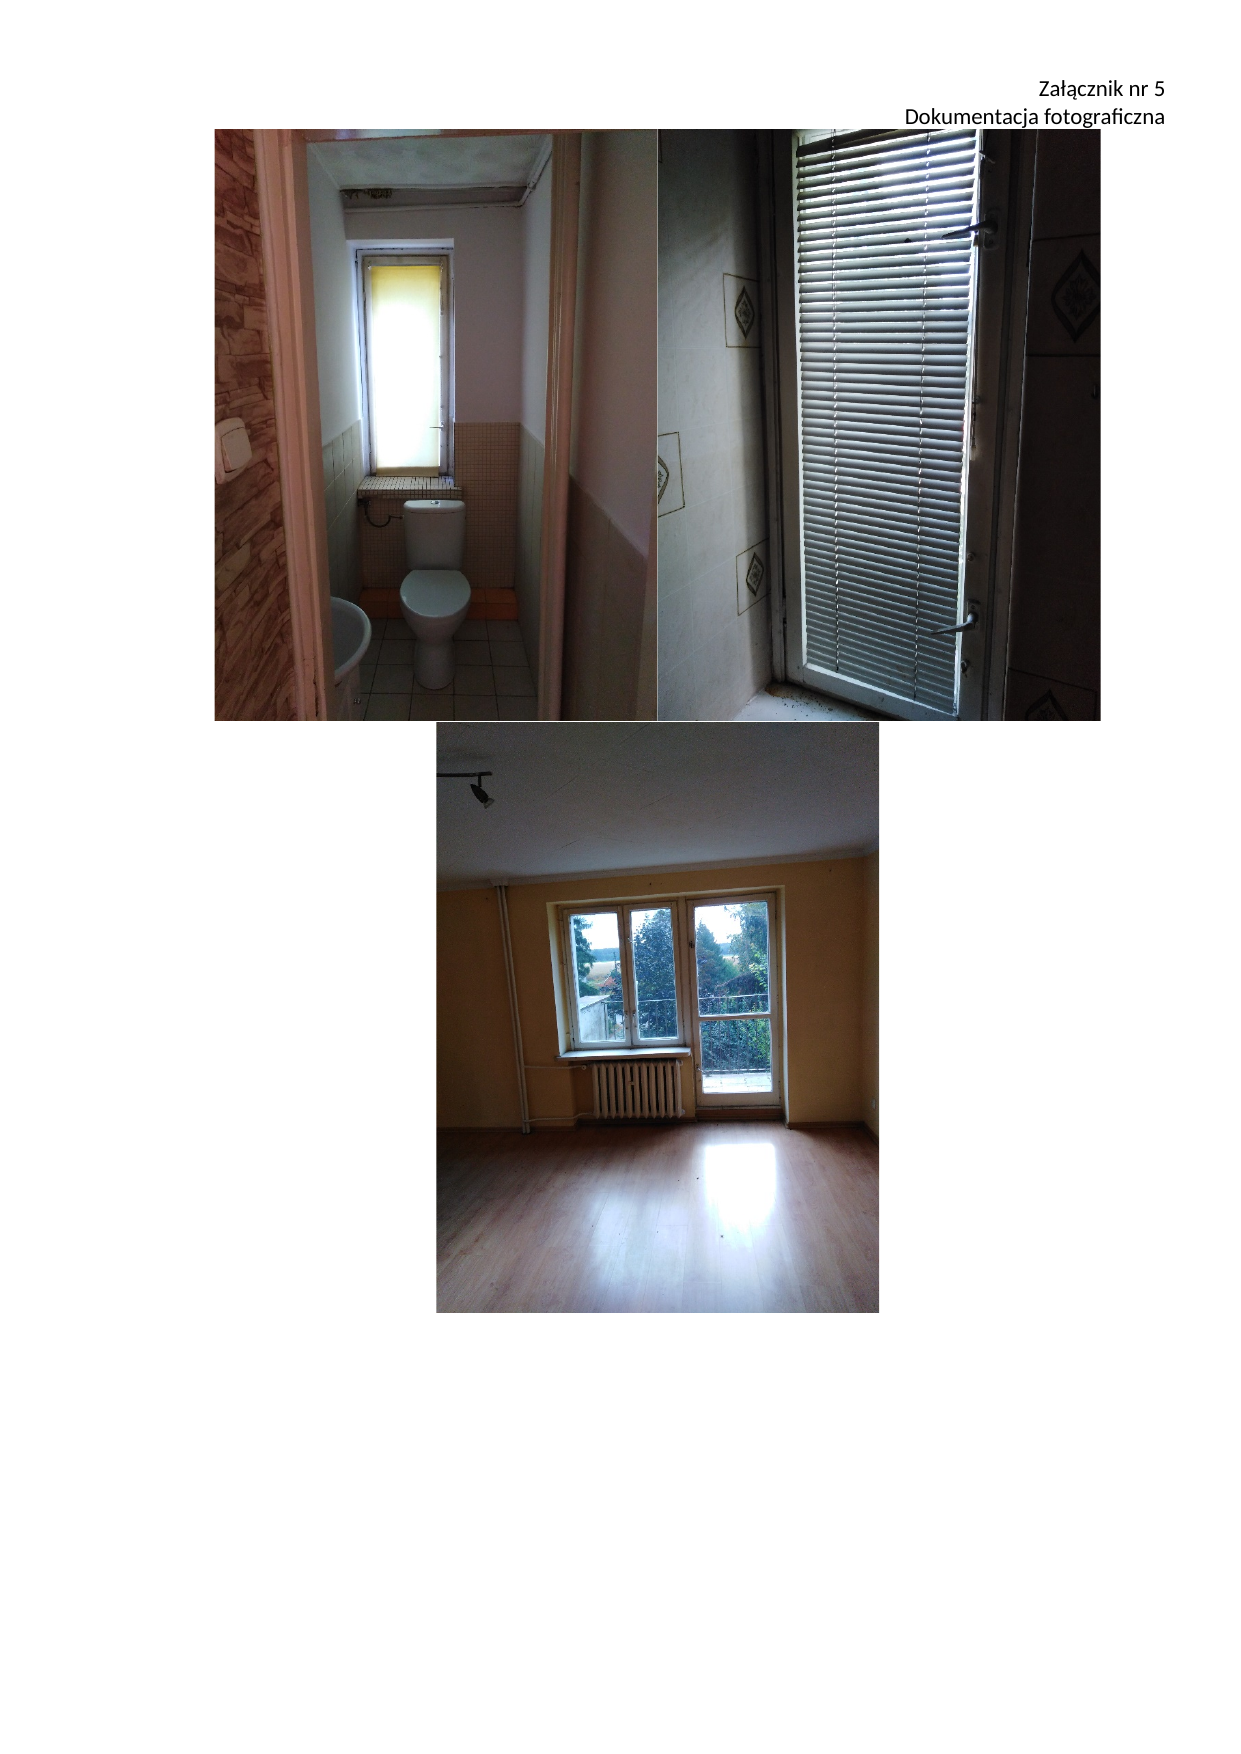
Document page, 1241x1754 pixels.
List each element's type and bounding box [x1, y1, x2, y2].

picture [214, 129, 1101, 721]
picture [436, 722, 880, 1313]
